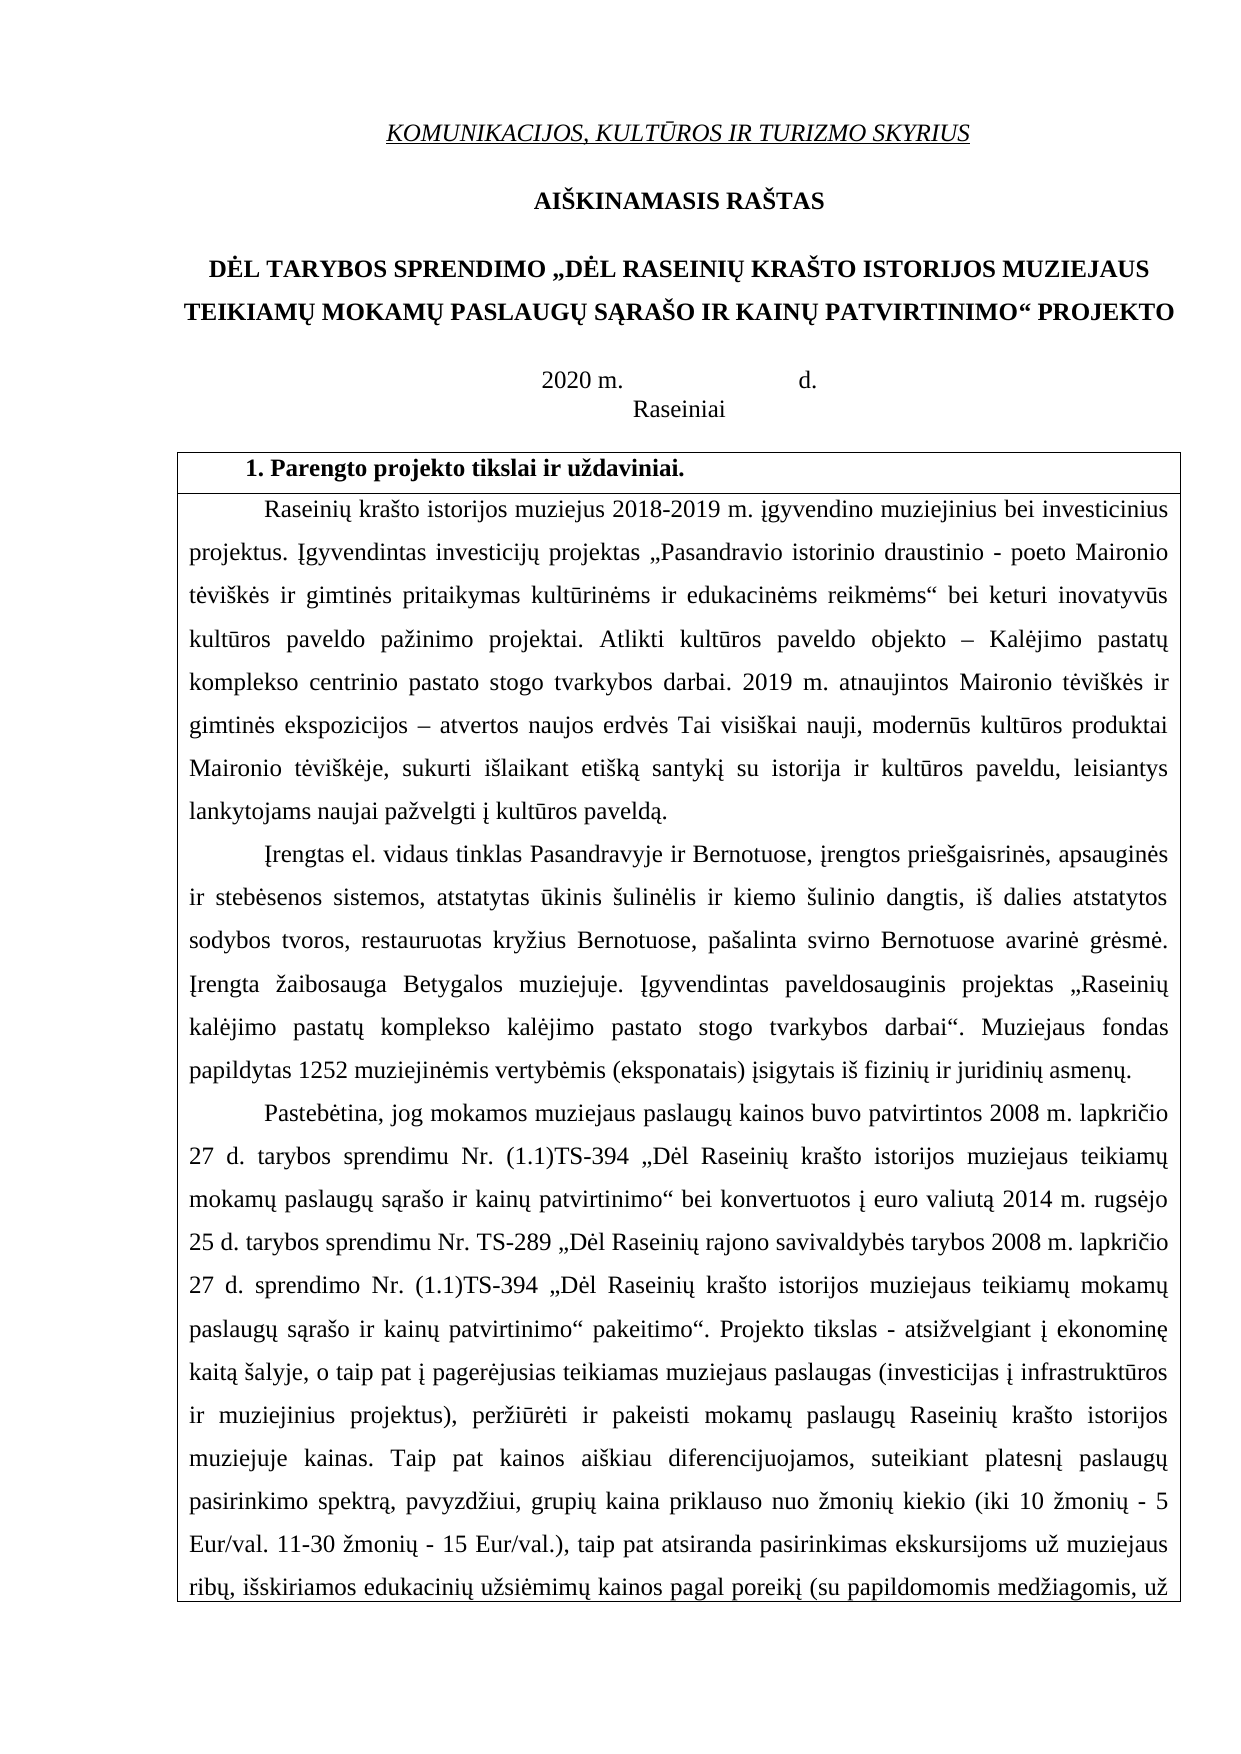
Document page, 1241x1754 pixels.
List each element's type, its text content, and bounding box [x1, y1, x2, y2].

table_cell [178, 494, 1180, 1601]
text AIŠKINAMASIS RAŠTAS [177, 186, 1181, 215]
text Dėl TARYBOS sprendimo „DĖL RASEINIŲ KRAŠTO ISTORIJOS MUZIEJAUS TEIKIAMŲ MOKAMŲ PASLAUGŲ SĄRAŠO IR KAINŲ PATVIRTINIMO“ projekto [177, 254, 1181, 326]
table_header 1. Parengto projekto tikslai ir uždaviniai. [178, 453, 1180, 493]
text 2020 m. d. [177, 366, 1181, 394]
text Raseiniai [177, 394, 1181, 423]
text KOMUNIKACIJOS, KULTŪROS IR TURIZMO SKYRIUS [177, 118, 1181, 147]
